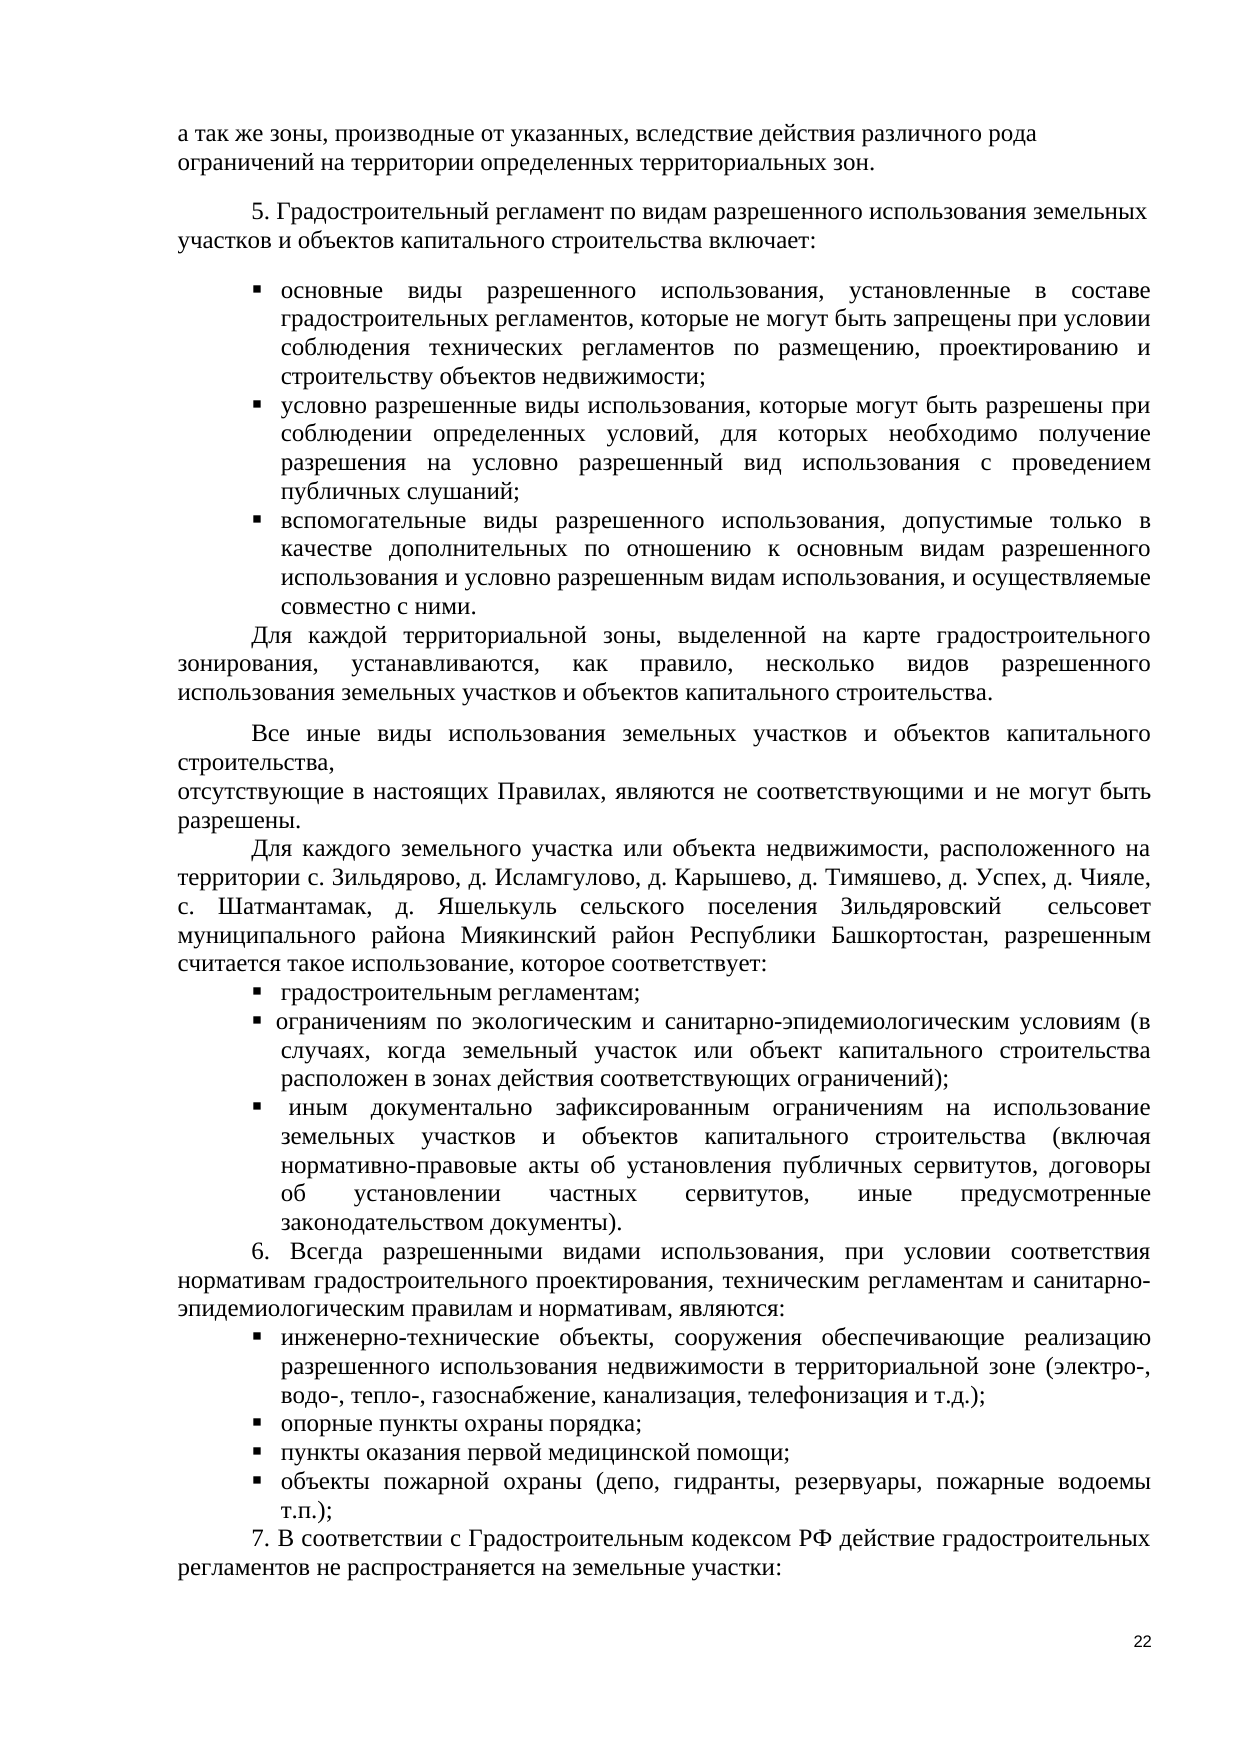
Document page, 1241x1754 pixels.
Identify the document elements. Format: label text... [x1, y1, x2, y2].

list вспомогательные виды разрешенного использования, допустимые только в качестве дополнительных по отношению к основным видам разрешенного использования и условно разрешенным видам использования, и осуществляемые совместно с ними. [251, 505, 1152, 620]
text отсутствующие в настоящих Правилах, являются не соответствующими и не могут быть разрешены. [177, 776, 1152, 833]
list пункты оказания первой медицинской помощи; [251, 1437, 1152, 1466]
text а так же зоны, производные от указанных, вследствие действия различного рода ограничений на территории определенных территориальных зон. [177, 118, 1152, 176]
text 7. В соответствии с Градостроительным кодексом РФ действие градостроительных регламентов не распространяется на земельные участки: [177, 1523, 1152, 1581]
list объекты пожарной охраны (депо, гидранты, резервуары, пожарные водоемы т.п.); [251, 1466, 1152, 1523]
text 6. Всегда разрешенными видами использования, при условии соответствия нормативам градостроительного проектирования, техническим регламентам и санитарно-эпидемиологическим правилам и нормативам, являются: [177, 1236, 1152, 1322]
list градостроительным регламентам; [251, 977, 1152, 1006]
list опорные пункты охраны порядка; [251, 1408, 1152, 1437]
text 5. Градостроительный регламент по видам разрешенного использования земельных участков и объектов капитального строительства включает: [177, 196, 1152, 254]
text Все иные виды использования земельных участков и объектов капитального строительства, [177, 718, 1152, 776]
text Для каждой территориальной зоны, выделенной на карте градостроительного зонирования, устанавливаются, как правило, несколько видов разрешенного использования земельных участков и объектов капитального строительства. [177, 620, 1152, 706]
list инженерно-технические объекты, сооружения обеспечивающие реализацию разрешенного использования недвижимости в территориальной зоне (электро-, водо-, тепло-, газоснабжение, канализация, телефонизация и т.д.); [251, 1322, 1152, 1408]
list ограничениям по экологическим и санитарно-эпидемиологическим условиям (в случаях, когда земельный участок или объект капитального строительства расположен в зонах действия соответствующих ограничений); [251, 1006, 1152, 1092]
text Для каждого земельного участка или объекта недвижимости, расположенного на территории с. Зильдярово, д. Исламгулово, д. Карышево, д. Тимяшево, д. Успех, д. Чияле, с. Шатмантамак, д. Яшелькуль сельского поселения Зильдяровский сельсовет муниципального района Миякинский район Республики Башкортостан, разрешенным считается такое использование, которое соответствует: [177, 833, 1152, 977]
list условно разрешенные виды использования, которые могут быть разрешены при соблюдении определенных условий, для которых необходимо получение разрешения на условно разрешенный вид использования с проведением публичных слушаний; [251, 390, 1152, 505]
list основные виды разрешенного использования, установленные в составе градостроительных регламентов, которые не могут быть запрещены при условии соблюдения технических регламентов по размещению, проектированию и строительству объектов недвижимости; [251, 275, 1152, 390]
list иным документально зафиксированным ограничениям на использование земельных участков и объектов капитального строительства (включая нормативно-правовые акты об установления публичных сервитутов, договоры об установлении частных сервитутов, иные предусмотренные законодательством документы). [251, 1092, 1152, 1236]
